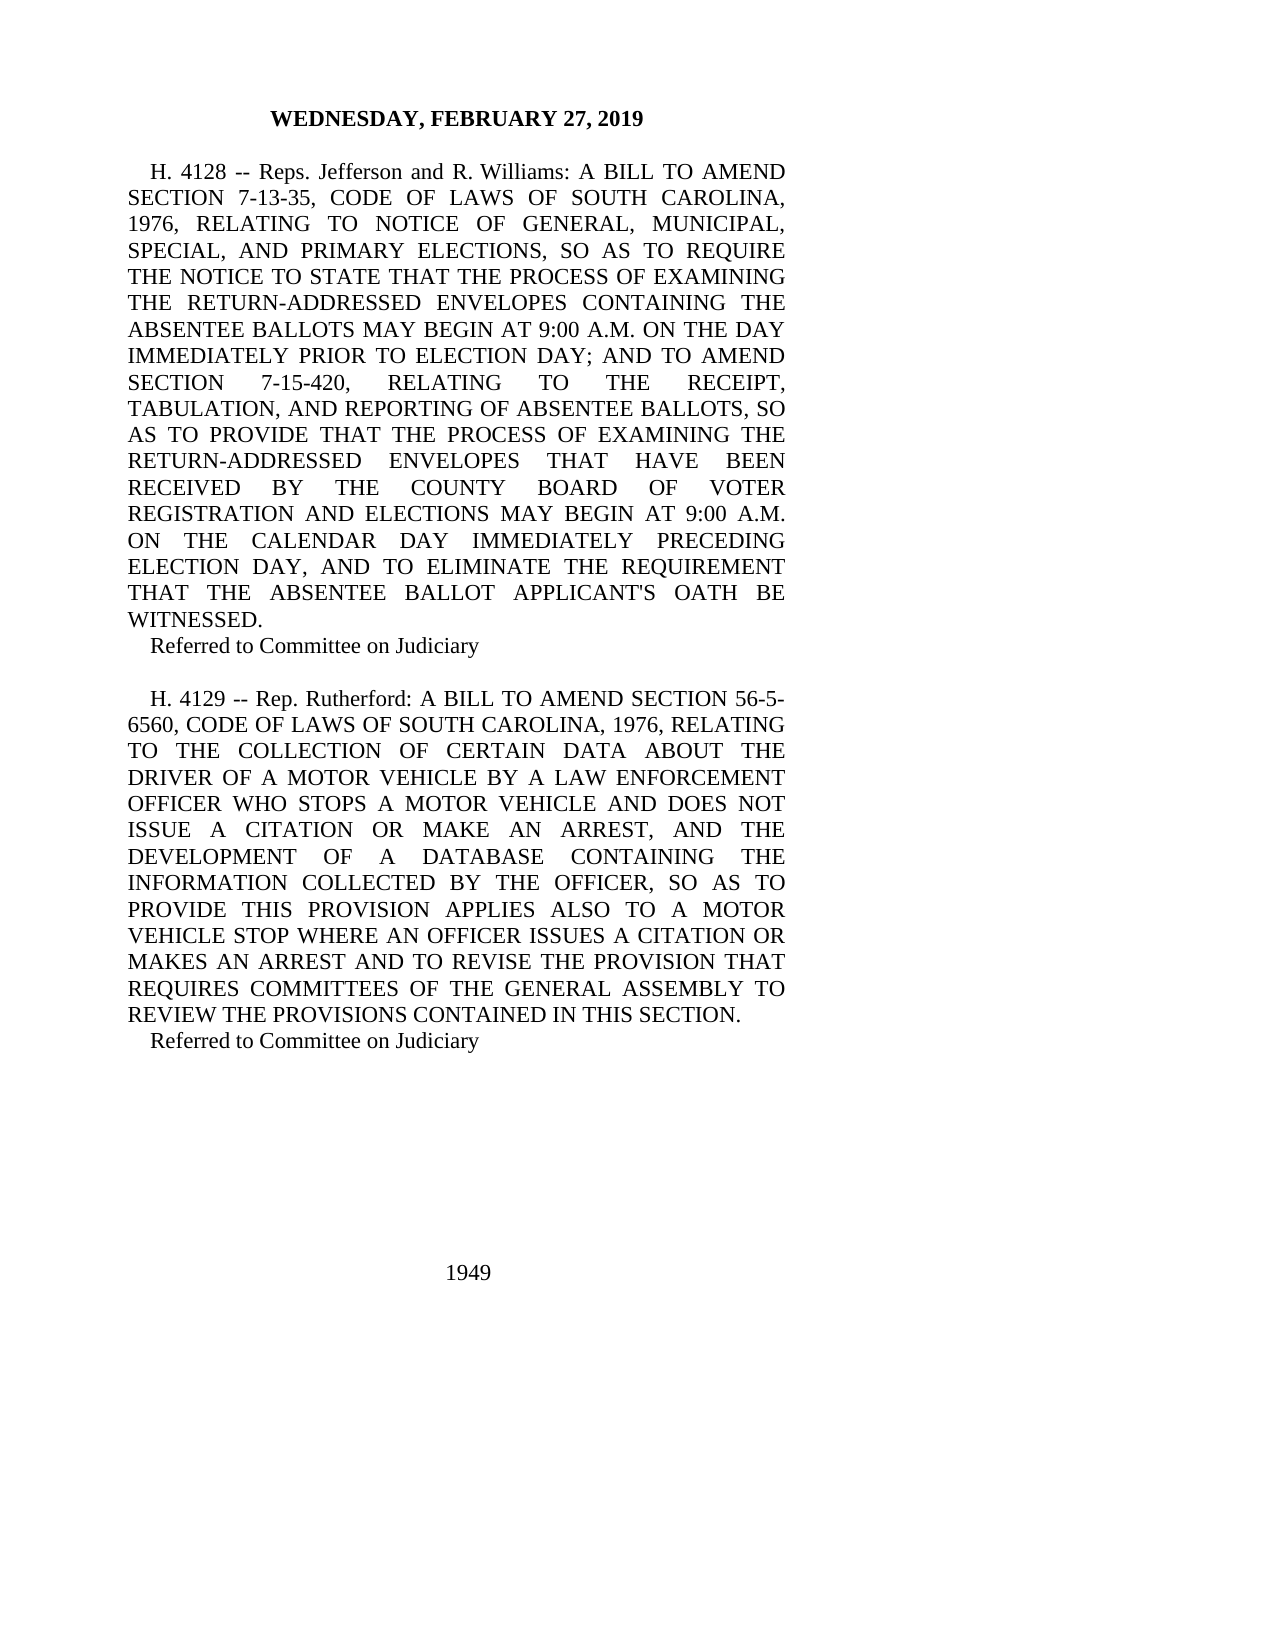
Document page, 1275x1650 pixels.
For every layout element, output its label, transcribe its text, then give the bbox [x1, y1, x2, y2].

text Referred to Committee on Judiciary [127, 1027, 786, 1054]
text Referred to Committee on Judiciary [127, 632, 786, 658]
text H. 4128 -- Reps. Jefferson and R. Williams: A BILL TO AMEND SECTION 7-13-35, CODE OF LAWS OF SOUTH CAROLINA, 1976, RELATING TO NOTICE OF GENERAL, MUNICIPAL, SPECIAL, AND PRIMARY ELECTIONS, SO AS TO REQUIRE THE NOTICE TO STATE THAT THE PROCESS OF EXAMINING THE RETURN-ADDRESSED ENVELOPES CONTAINING THE ABSENTEE BALLOTS MAY BEGIN AT 9:00 A.M. ON THE DAY IMMEDIATELY PRIOR TO ELECTION DAY; AND TO AMEND SECTION 7-15-420, RELATING TO THE RECEIPT, TABULATION, AND REPORTING OF ABSENTEE BALLOTS, SO AS TO PROVIDE THAT THE PROCESS OF EXAMINING THE RETURN-ADDRESSED ENVELOPES THAT HAVE BEEN RECEIVED BY THE COUNTY BOARD OF VOTER REGISTRATION AND ELECTIONS MAY BEGIN AT 9:00 A.M. ON THE CALENDAR DAY IMMEDIATELY PRECEDING ELECTION DAY, AND TO ELIMINATE THE REQUIREMENT THAT THE ABSENTEE BALLOT APPLICANT'S OATH BE WITNESSED. [127, 158, 786, 632]
text H. 4129 -- Rep. Rutherford: A BILL TO AMEND SECTION 56-5-6560, CODE OF LAWS OF SOUTH CAROLINA, 1976, RELATING TO THE COLLECTION OF CERTAIN DATA ABOUT THE DRIVER OF A MOTOR VEHICLE BY A LAW ENFORCEMENT OFFICER WHO STOPS A MOTOR VEHICLE AND DOES NOT ISSUE A CITATION OR MAKE AN ARREST, AND THE DEVELOPMENT OF A DATABASE CONTAINING THE INFORMATION COLLECTED BY THE OFFICER, SO AS TO PROVIDE THIS PROVISION APPLIES ALSO TO A MOTOR VEHICLE STOP WHERE AN OFFICER ISSUES A CITATION OR MAKES AN ARREST AND TO REVISE THE PROVISION THAT REQUIRES COMMITTEES OF THE GENERAL ASSEMBLY TO REVIEW THE PROVISIONS CONTAINED IN THIS SECTION. [127, 685, 786, 1027]
